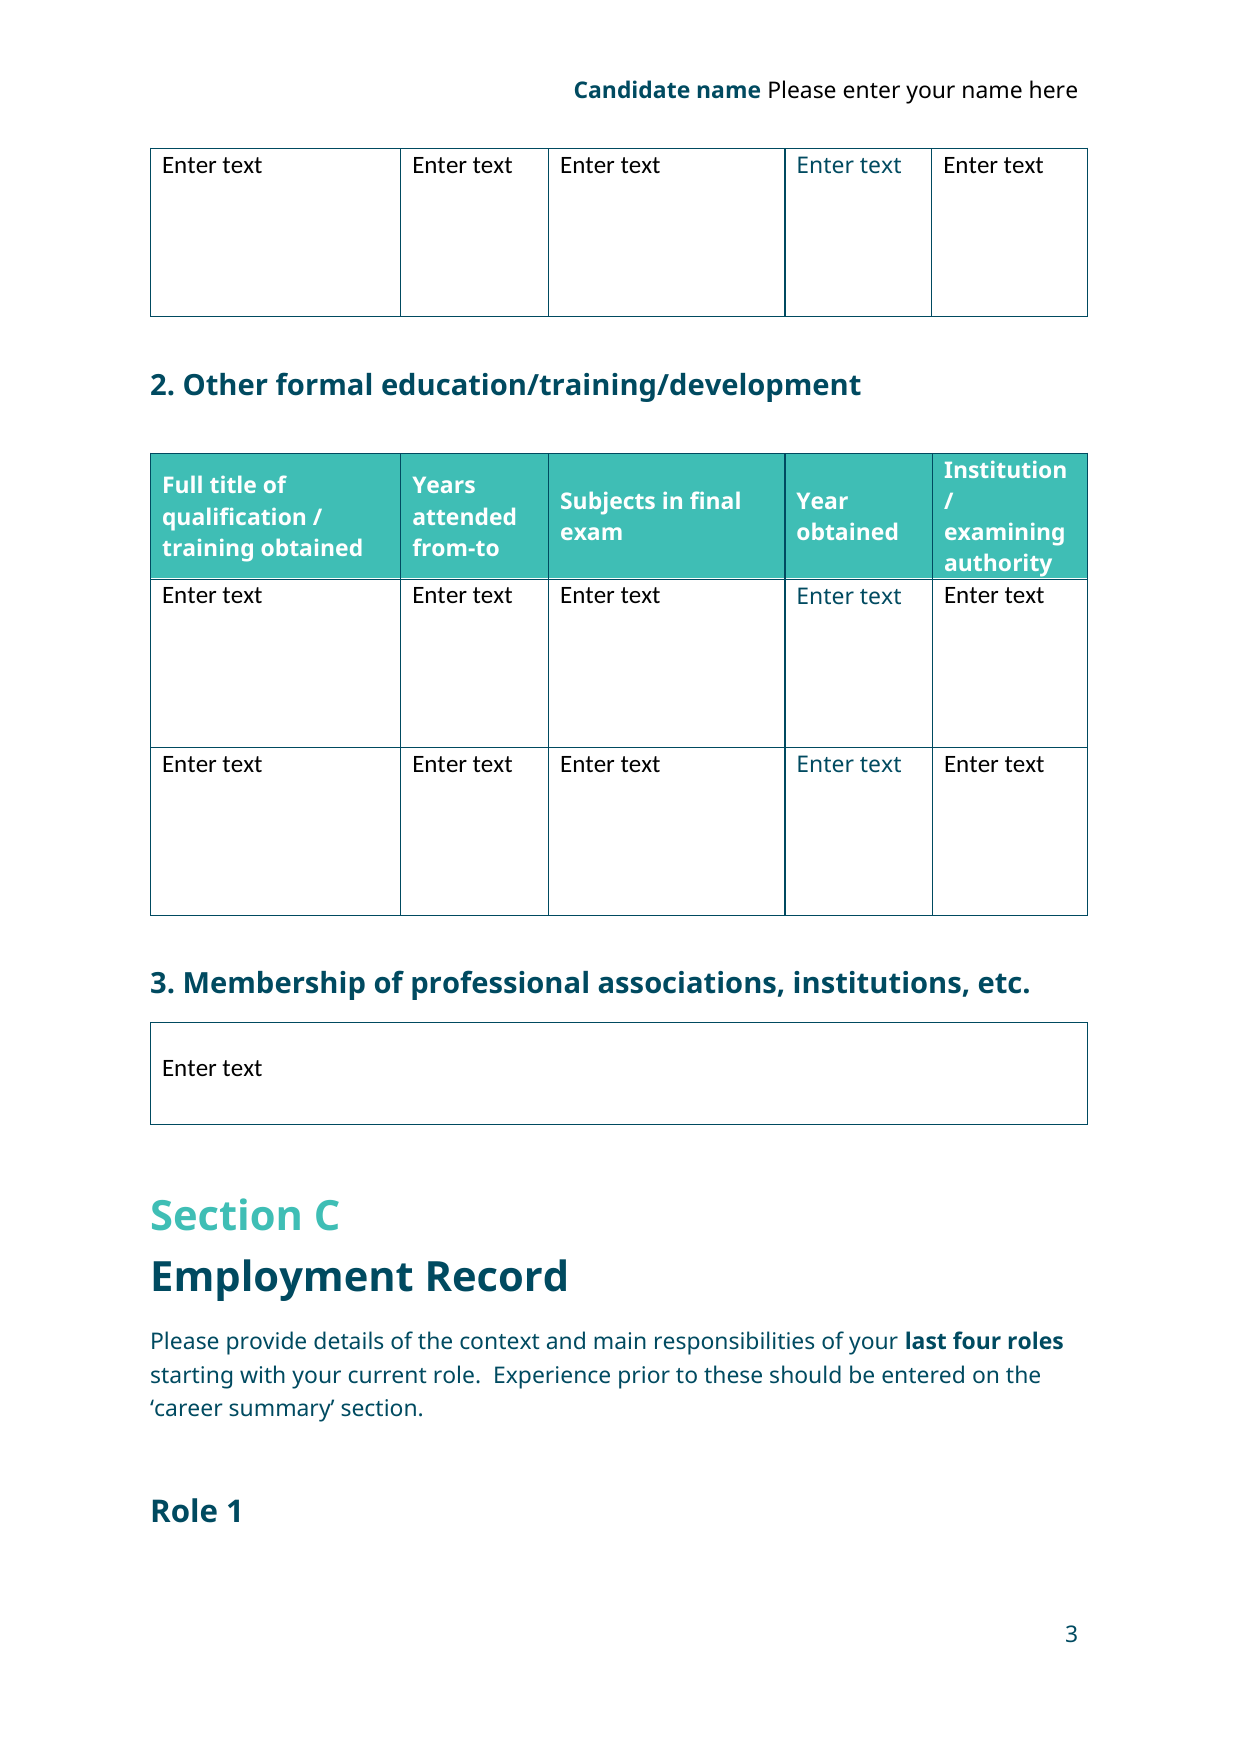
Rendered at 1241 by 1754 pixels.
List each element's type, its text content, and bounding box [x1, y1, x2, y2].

table_header Institution/ examining authority [933, 454, 1087, 578]
table_cell [786, 748, 932, 915]
table_cell [786, 580, 932, 747]
text 3. Membership of professional associations, institutions, etc. [150, 963, 1078, 1002]
text Role 1 [150, 1443, 1078, 1531]
table_cell [786, 149, 931, 316]
text Please provide details of the context and main responsibilities of your last four roles starting with your current role. Experience prior to these should be entered on the ‘career summary’ section. [150, 1325, 1078, 1424]
table_header Full title of qualification / training obtained [151, 454, 400, 578]
text Section C Employment Record [150, 1186, 1078, 1304]
table_header Years attended from-to [401, 454, 548, 578]
table_header Year obtained [786, 454, 932, 578]
table_header Subjects in final exam [549, 454, 784, 578]
text 2. Other formal education/training/development [150, 364, 1078, 434]
